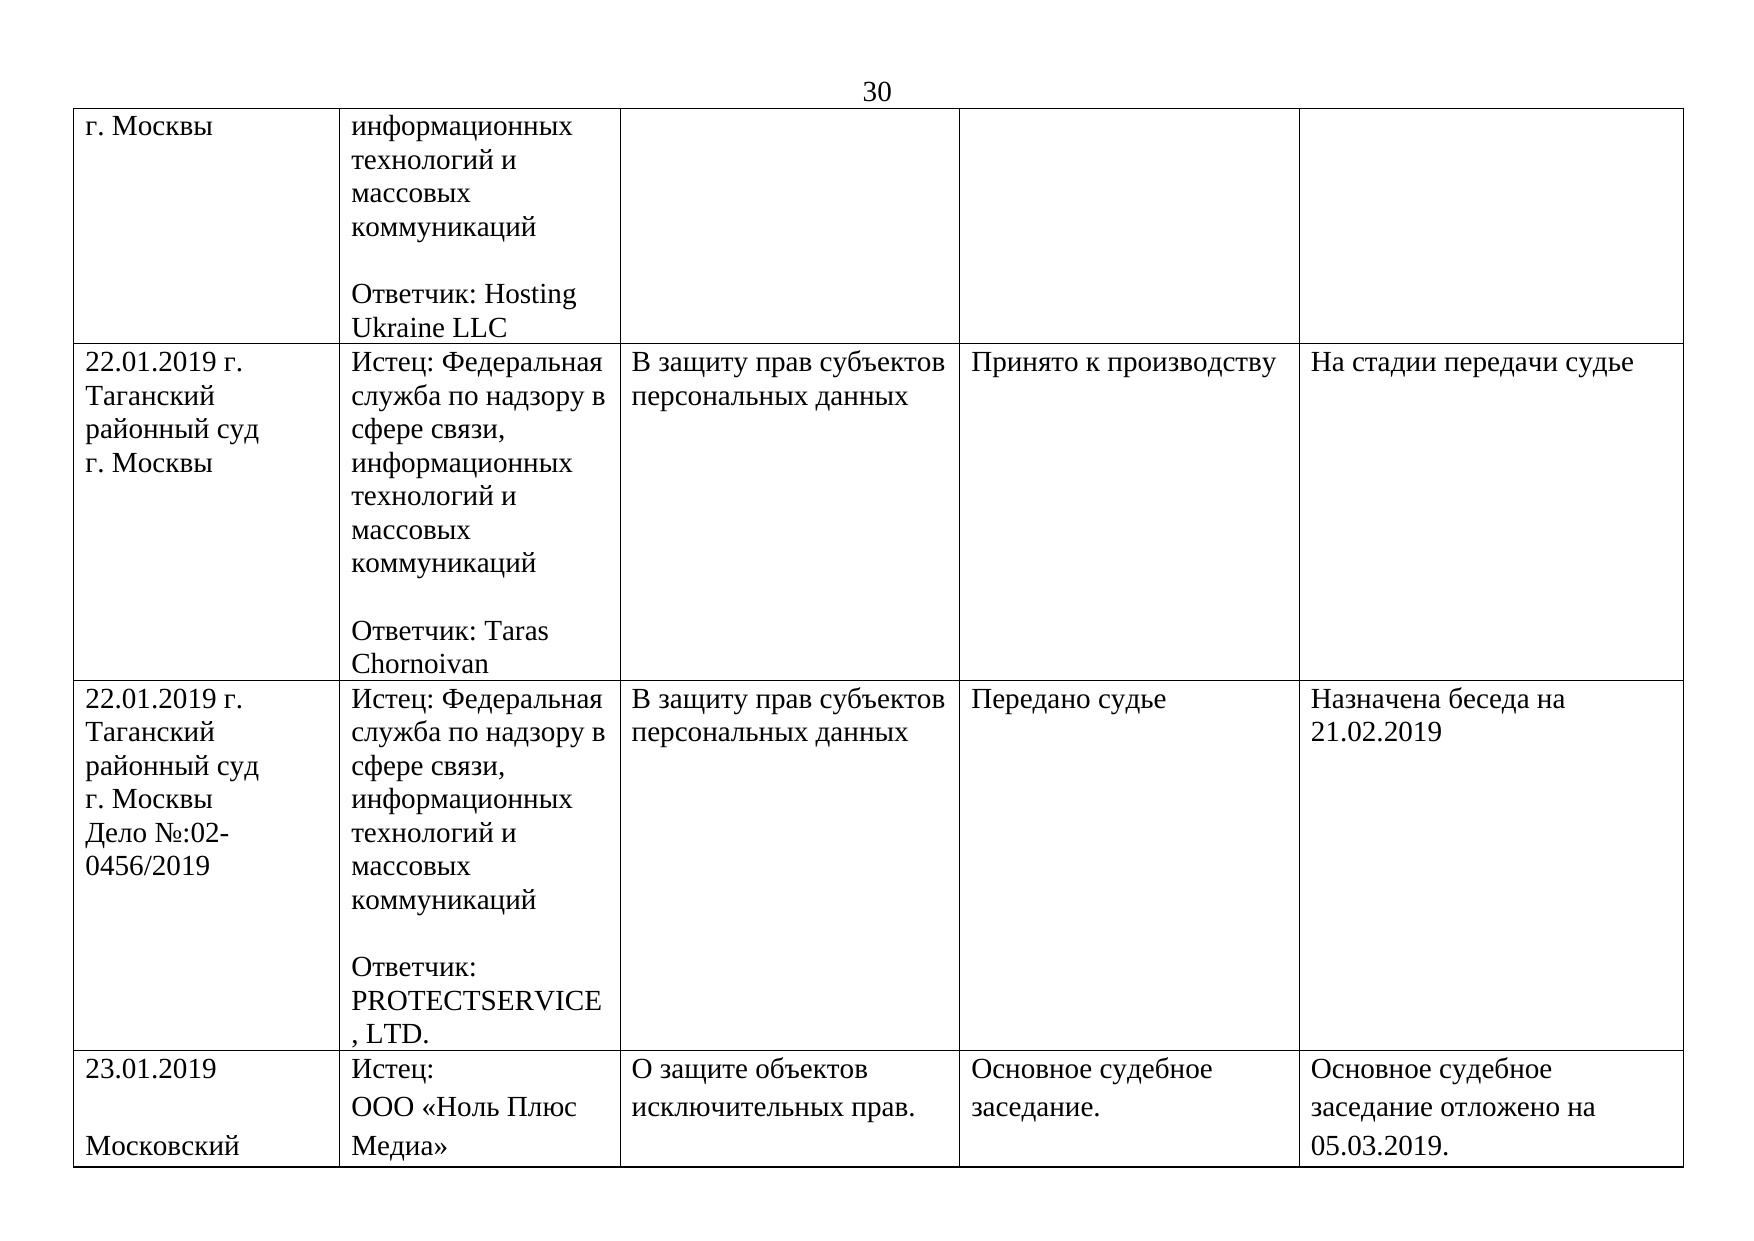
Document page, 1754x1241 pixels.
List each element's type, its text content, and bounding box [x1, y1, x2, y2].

table_cell Истец: Федеральная служба по надзору в сфере связи, информационных технологий и массовых коммуникаций Ответчик: PROTECTSERVICE, LTD. [340, 681, 620, 1050]
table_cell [74, 109, 339, 343]
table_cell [74, 1051, 339, 1166]
table_cell 22.01.2019 г. Таганский районный суд г. Москвы [74, 344, 339, 680]
table_cell Передано судье [960, 681, 1299, 1050]
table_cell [960, 1051, 1299, 1166]
table_cell В защиту прав субъектов персональных данных [621, 681, 959, 1050]
table_cell 22.01.2019 г. Таганский районный суд г. Москвы Дело №:02-0456/2019 [74, 681, 339, 1050]
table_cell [1300, 1051, 1683, 1166]
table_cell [621, 109, 959, 343]
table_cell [1300, 109, 1683, 343]
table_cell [621, 1051, 959, 1166]
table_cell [960, 109, 1299, 343]
table_cell На стадии передачи судье [1300, 344, 1683, 680]
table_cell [340, 109, 620, 343]
table_cell Принято к производству [960, 344, 1299, 680]
table_cell Назначена беседа на 21.02.2019 [1300, 681, 1683, 1050]
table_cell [340, 1051, 620, 1166]
table_cell В защиту прав субъектов персональных данных [621, 344, 959, 680]
table_cell Истец: Федеральная служба по надзору в сфере связи, информационных технологий и массовых коммуникаций Ответчик: Taras Chornoivan [340, 344, 620, 680]
